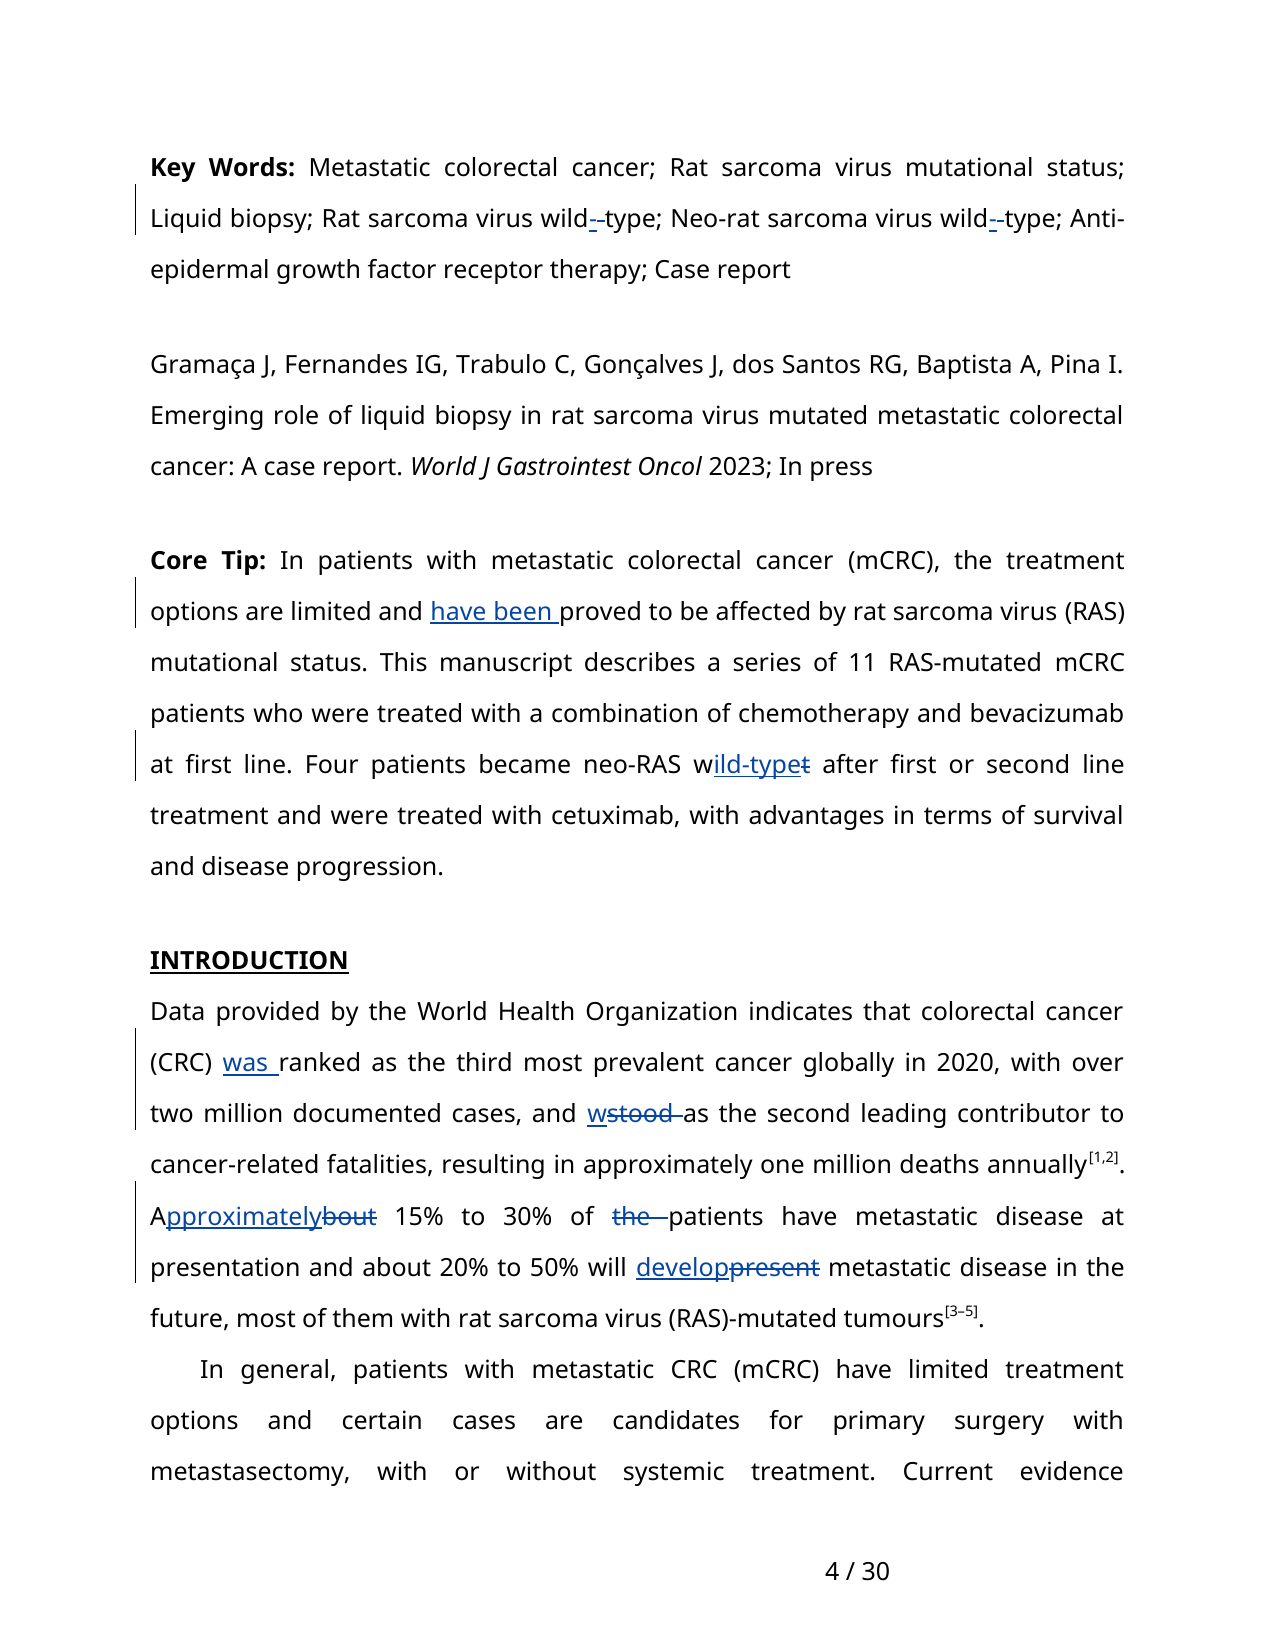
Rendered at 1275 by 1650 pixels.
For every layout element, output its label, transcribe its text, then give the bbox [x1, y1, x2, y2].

text Core Tip: In patients with metastatic colorectal cancer (mCRC), the treatment options are limited and proved to be affected by rat sarcoma virus (RAS) mutational status. This manuscript describes a series of 11 RAS-mutated mCRC patients who were treated with a combination of chemotherapy and bevacizumab at first line. Four patients became neo-RAS w after first or second line treatment and were treated with cetuximab, with advantages in terms of survival and disease progression. [150, 542, 1125, 883]
text INTRODUCTION [150, 943, 1125, 977]
text Gramaça J, Fernandes IG, Trabulo C, Gonçalves J, dos Santos RG, Baptista A, Pina I. Emerging role of liquid biopsy in rat sarcoma virus mutated metastatic colorectal cancer: A case report. World J Gastrointest Oncol 2023; In press [150, 346, 1125, 482]
text Key Words: Metastatic colorectal cancer; Rat sarcoma virus mutational status; Liquid biopsy; Rat sarcoma virus wildtype; Neo-rat sarcoma virus wildtype; Anti-epidermal growth factor receptor therapy; Case report [150, 150, 1125, 286]
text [150, 1351, 1125, 1487]
text Data provided by the World Health Organization indicates that colorectal cancer (CRC) ranked as the third most prevalent cancer globally in 2020, with over two million documented cases, and as the second leading contributor to cancer-related fatalities, resulting in approximately one million deaths annually[1,2]. A 15% to 30% of patients have metastatic disease at presentation and about 20% to 50% will metastatic disease in the future, most of them with rat sarcoma virus (RAS)-mutated tumours[3–5]. [150, 994, 1125, 1334]
